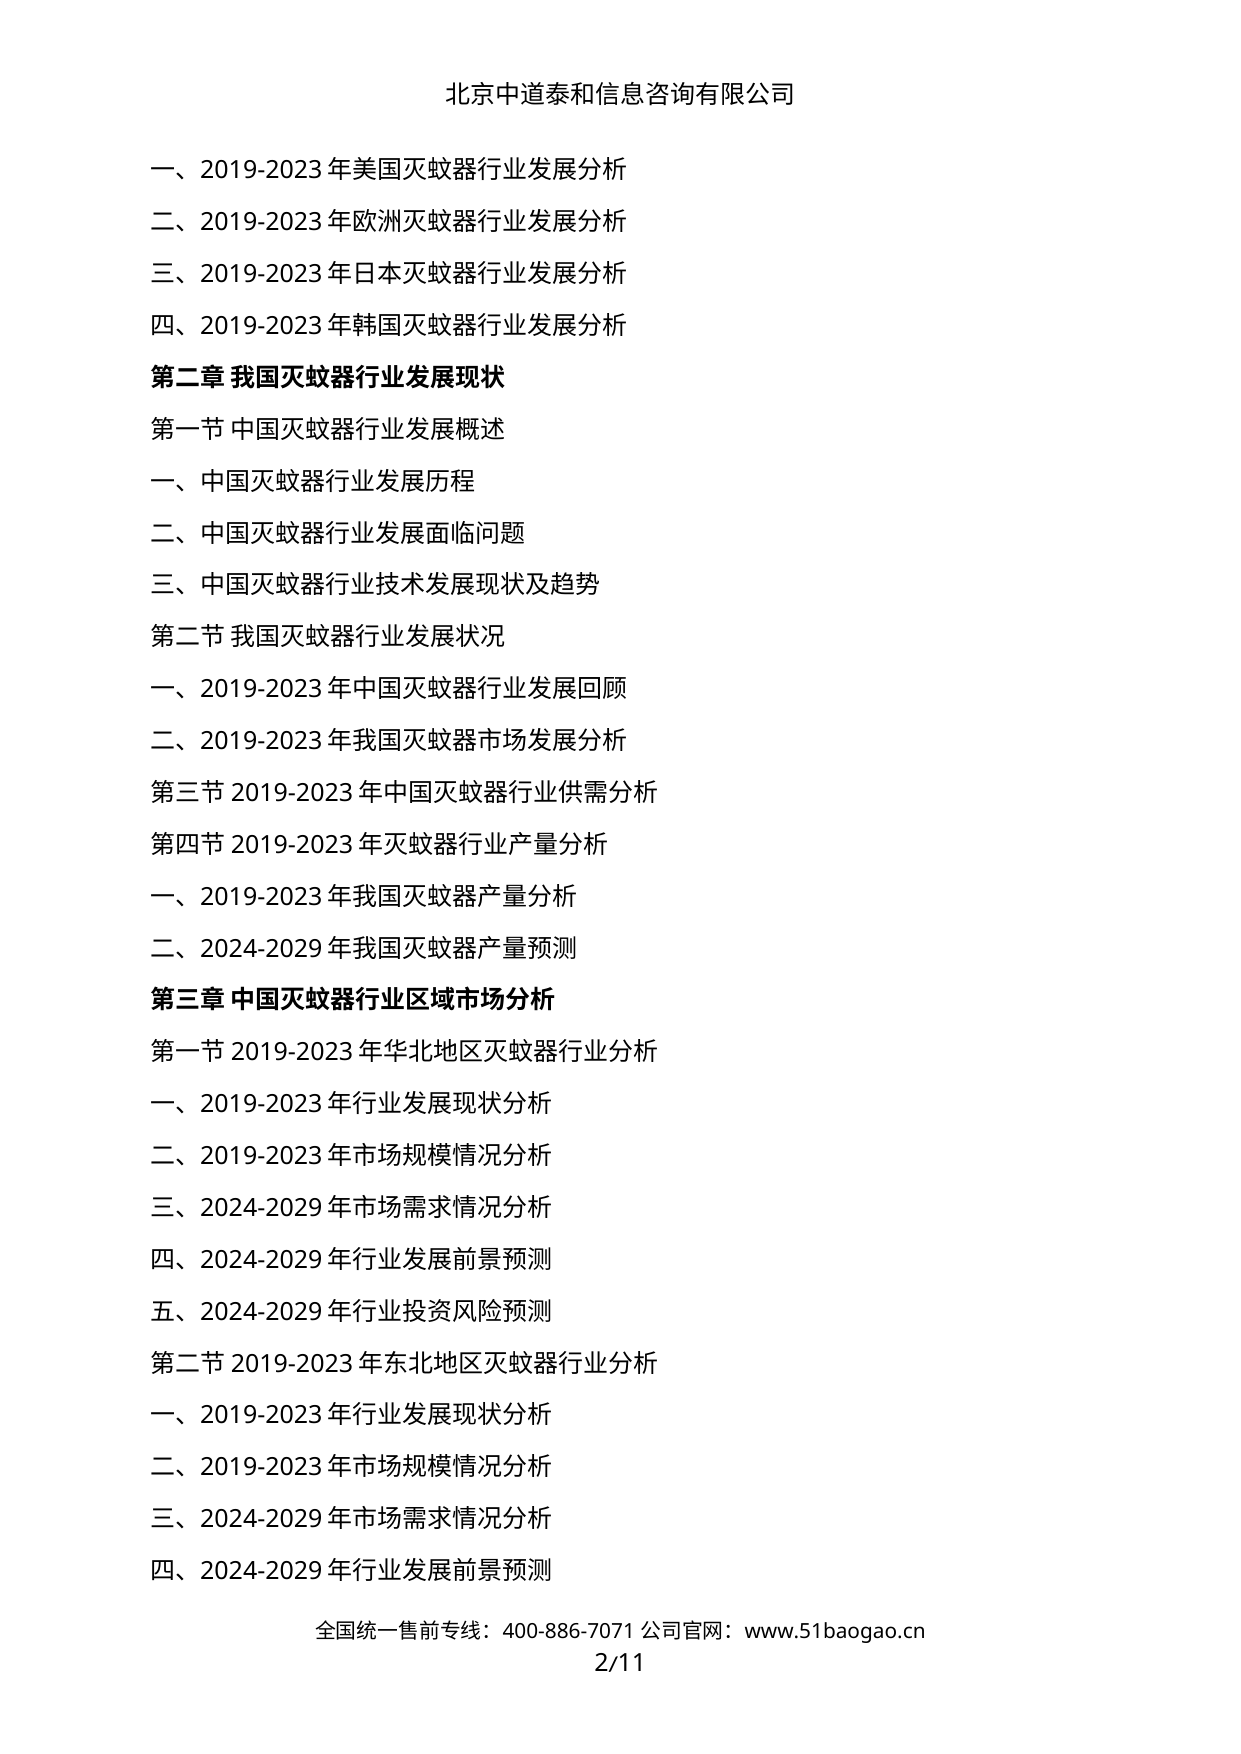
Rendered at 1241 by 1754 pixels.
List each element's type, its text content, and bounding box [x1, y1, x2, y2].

text 第三章 中国灭蚊器行业区域市场分析 [150, 980, 1090, 1016]
text 一、2019-2023年行业发展现状分析 [150, 1395, 1090, 1431]
text 二、2019-2023年欧洲灭蚊器行业发展分析 [150, 202, 1090, 238]
text 三、中国灭蚊器行业技术发展现状及趋势 [150, 565, 1090, 601]
text 一、2019-2023年美国灭蚊器行业发展分析 [150, 150, 1090, 186]
text 第一节 中国灭蚊器行业发展概述 [150, 409, 1090, 446]
text 第三节 2019-2023年中国灭蚊器行业供需分析 [150, 772, 1090, 809]
text 二、2024-2029年我国灭蚊器产量预测 [150, 928, 1090, 964]
text 第二章 我国灭蚊器行业发展现状 [150, 357, 1090, 394]
text 二、2019-2023年我国灭蚊器市场发展分析 [150, 721, 1090, 757]
text 三、2019-2023年日本灭蚊器行业发展分析 [150, 254, 1090, 290]
text 第四节 2019-2023年灭蚊器行业产量分析 [150, 824, 1090, 861]
text 五、2024-2029年行业投资风险预测 [150, 1291, 1090, 1327]
text 三、2024-2029年市场需求情况分析 [150, 1499, 1090, 1535]
text 四、2024-2029年行业发展前景预测 [150, 1239, 1090, 1276]
text 二、2019-2023年市场规模情况分析 [150, 1136, 1090, 1172]
text 三、2024-2029年市场需求情况分析 [150, 1187, 1090, 1224]
text 一、2019-2023年中国灭蚊器行业发展回顾 [150, 669, 1090, 705]
text 四、2024-2029年行业发展前景预测 [150, 1551, 1090, 1587]
text 一、2019-2023年行业发展现状分析 [150, 1084, 1090, 1120]
text 二、中国灭蚊器行业发展面临问题 [150, 513, 1090, 549]
text 四、2019-2023年韩国灭蚊器行业发展分析 [150, 306, 1090, 342]
text 一、2019-2023年我国灭蚊器产量分析 [150, 876, 1090, 912]
text 第一节 2019-2023年华北地区灭蚊器行业分析 [150, 1032, 1090, 1068]
text 二、2019-2023年市场规模情况分析 [150, 1447, 1090, 1483]
text 第二节 我国灭蚊器行业发展状况 [150, 617, 1090, 653]
text 第二节 2019-2023年东北地区灭蚊器行业分析 [150, 1343, 1090, 1379]
text 一、中国灭蚊器行业发展历程 [150, 461, 1090, 497]
